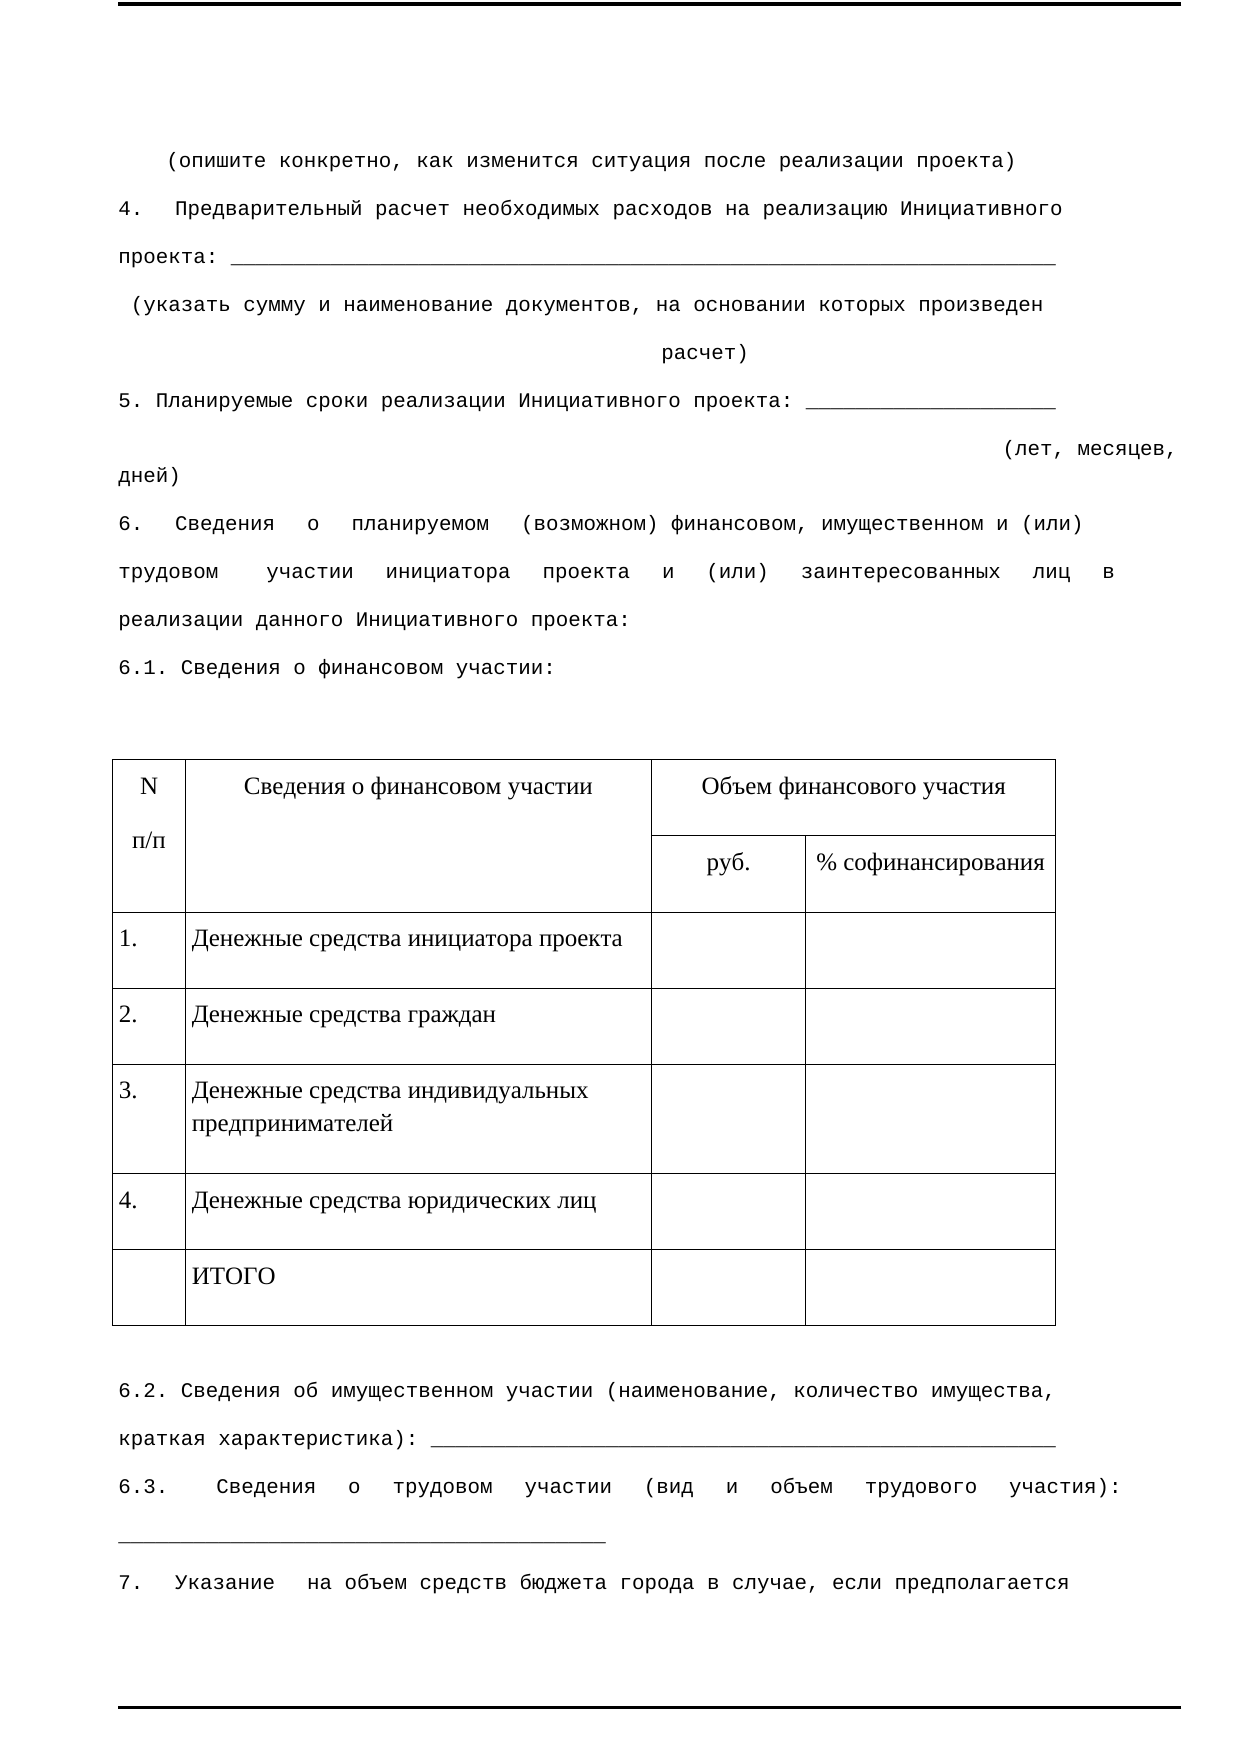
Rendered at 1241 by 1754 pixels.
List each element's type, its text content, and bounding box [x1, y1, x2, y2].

table_cell Денежные средства граждан [186, 989, 651, 1064]
table_cell [652, 1174, 805, 1249]
list проекта: __________________________________________________________________ [118, 246, 1181, 270]
table_cell % софинансирования [806, 836, 1055, 912]
table_cell Денежные средства индивидуальных предпринимателей [186, 1065, 651, 1173]
table_cell [652, 913, 805, 988]
table_cell [806, 1250, 1055, 1325]
table_header Сведения о финансовом участии [186, 760, 651, 912]
table_cell [806, 989, 1055, 1064]
table_cell [806, 1174, 1055, 1249]
list 6. Сведения о планируемом (возможном) финансовом, имущественном и (или) [118, 513, 1181, 537]
list 6.2. Сведения об имущественном участии (наименование, количество имущества, [118, 1380, 1181, 1404]
list 4. Предварительный расчет необходимых расходов на реализацию Инициативного [118, 198, 1181, 222]
list (опишите конкретно, как изменится ситуация после реализации проекта) [118, 150, 1181, 174]
list 5. Планируемые сроки реализации Инициативного проекта: ____________________ [118, 390, 1181, 414]
table_cell [113, 1250, 185, 1325]
table_cell 4. [113, 1174, 185, 1249]
list 6.3. Сведения о трудовом участии (вид и объем трудового участия): [118, 1476, 1181, 1500]
list расчет) [118, 342, 1181, 366]
table_cell 2. [113, 989, 185, 1064]
table_cell руб. [652, 836, 805, 912]
list _______________________________________ [118, 1524, 1181, 1548]
table_cell 3. [113, 1065, 185, 1173]
table_header Объем финансового участия [652, 760, 1055, 835]
list (лет, месяцев, дней) [118, 438, 1181, 489]
list краткая характеристика): __________________________________________________ [118, 1428, 1181, 1452]
list трудовом участии инициатора проекта и (или) заинтересованных лиц в [118, 561, 1181, 585]
list 7. Указание на объем средств бюджета города в случае, если предполагается [118, 1572, 1181, 1596]
table_cell 1. [113, 913, 185, 988]
table_cell [806, 913, 1055, 988]
table_header N п/п [113, 760, 185, 912]
table_cell [806, 1065, 1055, 1173]
list 6.1. Сведения о финансовом участии: [118, 657, 1181, 681]
table_cell ИТОГО [186, 1250, 651, 1325]
list реализации данного Инициативного проекта: [118, 609, 1181, 633]
list (указать сумму и наименование документов, на основании которых произведен [118, 294, 1181, 318]
table_cell [652, 1065, 805, 1173]
table_cell Денежные средства инициатора проекта [186, 913, 651, 988]
table_cell Денежные средства юридических лиц [186, 1174, 651, 1249]
table_cell [652, 989, 805, 1064]
table_cell [652, 1250, 805, 1325]
